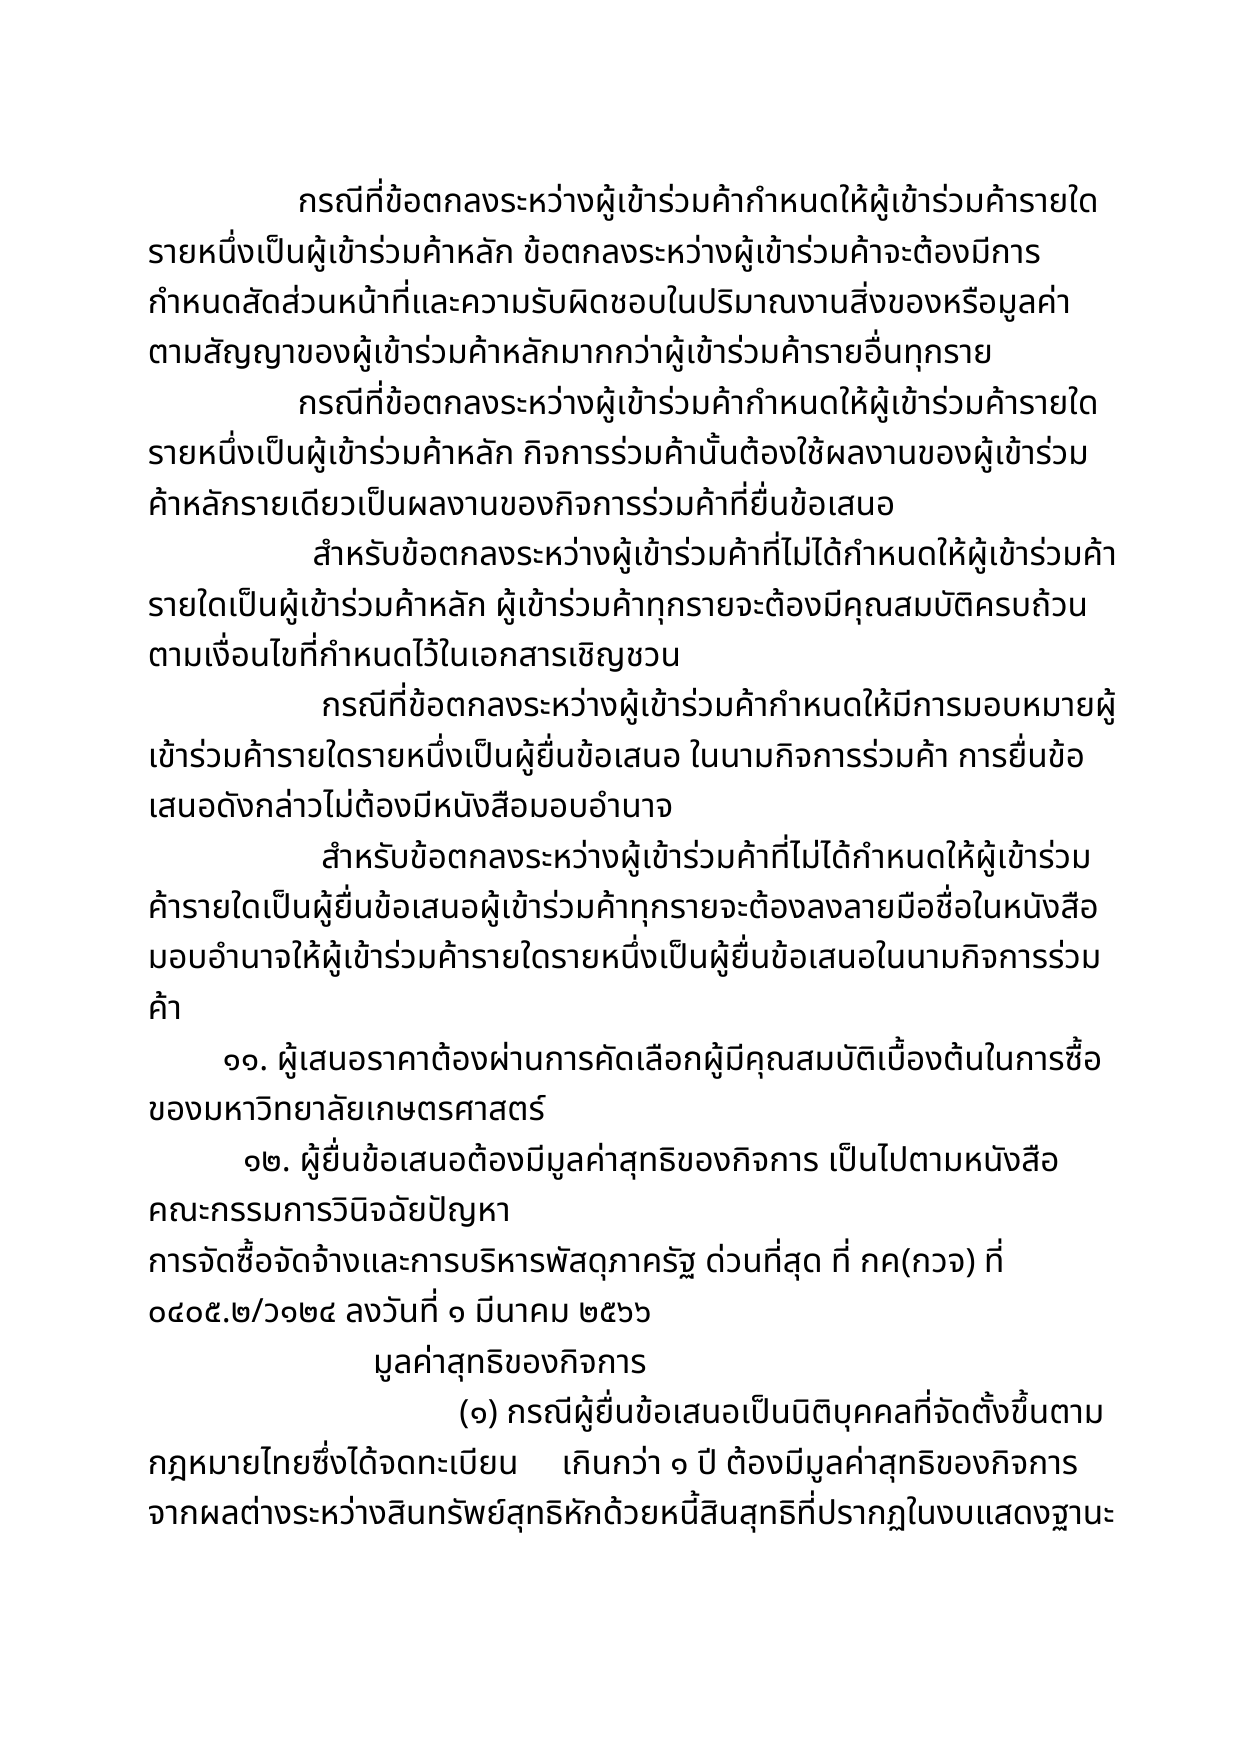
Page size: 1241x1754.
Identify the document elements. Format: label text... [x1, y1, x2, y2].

text สำหรับข้อตกลงระหว่างผู้เข้าร่วมค้าที่ไม่ได้กำหนดให้ผู้เข้าร่วมค้ารายใดเป็นผู้เข้าร่วมค้าหลัก ผู้เข้าร่วมค้าทุกรายจะต้องมีคุณสมบัติครบถ้วนตามเงื่อนไขที่กำหนดไว้ในเอกสารเชิญชวน [148, 530, 1122, 681]
text กรณีที่ข้อตกลงระหว่างผู้เข้าร่วมค้ากำหนดให้ผู้เข้าร่วมค้ารายใดรายหนึ่งเป็นผู้เข้าร่วมค้าหลัก กิจการร่วมค้านั้นต้องใช้ผลงานของผู้เข้าร่วมค้าหลักรายเดียวเป็นผลงานของกิจการร่วมค้าที่ยื่นข้อเสนอ [148, 379, 1122, 530]
text สำหรับข้อตกลงระหว่างผู้เข้าร่วมค้าที่ไม่ได้กำหนดให้ผู้เข้าร่วมค้ารายใดเป็นผู้ยื่นข้อเสนอผู้เข้าร่วมค้าทุกรายจะต้องลงลายมือชื่อในหนังสือมอบอำนาจให้ผู้เข้าร่วมค้ารายใดรายหนึ่งเป็นผู้ยื่นข้อเสนอในนามกิจการร่วมค้า [148, 833, 1122, 1034]
text ๑๑. ผู้เสนอราคาต้องผ่านการคัดเลือกผู้มีคุณสมบัติเบื้องต้นในการซื้อของมหาวิทยาลัยเกษตรศาสตร์ [148, 1034, 1122, 1135]
text กรณีที่ข้อตกลงระหว่างผู้เข้าร่วมค้ากำหนดให้ผู้เข้าร่วมค้ารายใดรายหนึ่งเป็นผู้เข้าร่วมค้าหลัก ข้อตกลงระหว่างผู้เข้าร่วมค้าจะต้องมีการกำหนดสัดส่วนหน้าที่และความรับผิดชอบในปริมาณงานสิ่งของหรือมูลค่าตามสัญญาของผู้เข้าร่วมค้าหลักมากกว่าผู้เข้าร่วมค้ารายอื่นทุกราย [148, 177, 1122, 379]
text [148, 1388, 1122, 1539]
text ๑๒. ผู้ยื่นข้อเสนอต้องมีมูลค่าสุทธิของกิจการ เป็นไปตามหนังสือคณะกรรมการวินิจฉัยปัญหา [148, 1135, 1122, 1236]
text มูลค่าสุทธิของกิจการ [148, 1338, 1122, 1388]
text กรณีที่ข้อตกลงระหว่างผู้เข้าร่วมค้ากำหนดให้มีการมอบหมายผู้เข้าร่วมค้ารายใดรายหนึ่งเป็นผู้ยื่นข้อเสนอ ในนามกิจการร่วมค้า การยื่นข้อเสนอดังกล่าวไม่ต้องมีหนังสือมอบอำนาจ [148, 681, 1122, 833]
text การจัดซื้อจัดจ้างและการบริหารพัสดุภาครัฐ ด่วนที่สุด ที่ กค(กวจ) ที่ ๐๔๐๕.๒/ว๑๒๔ ลงวันที่ ๑ มีนาคม ๒๕๖๖ [148, 1236, 1122, 1338]
